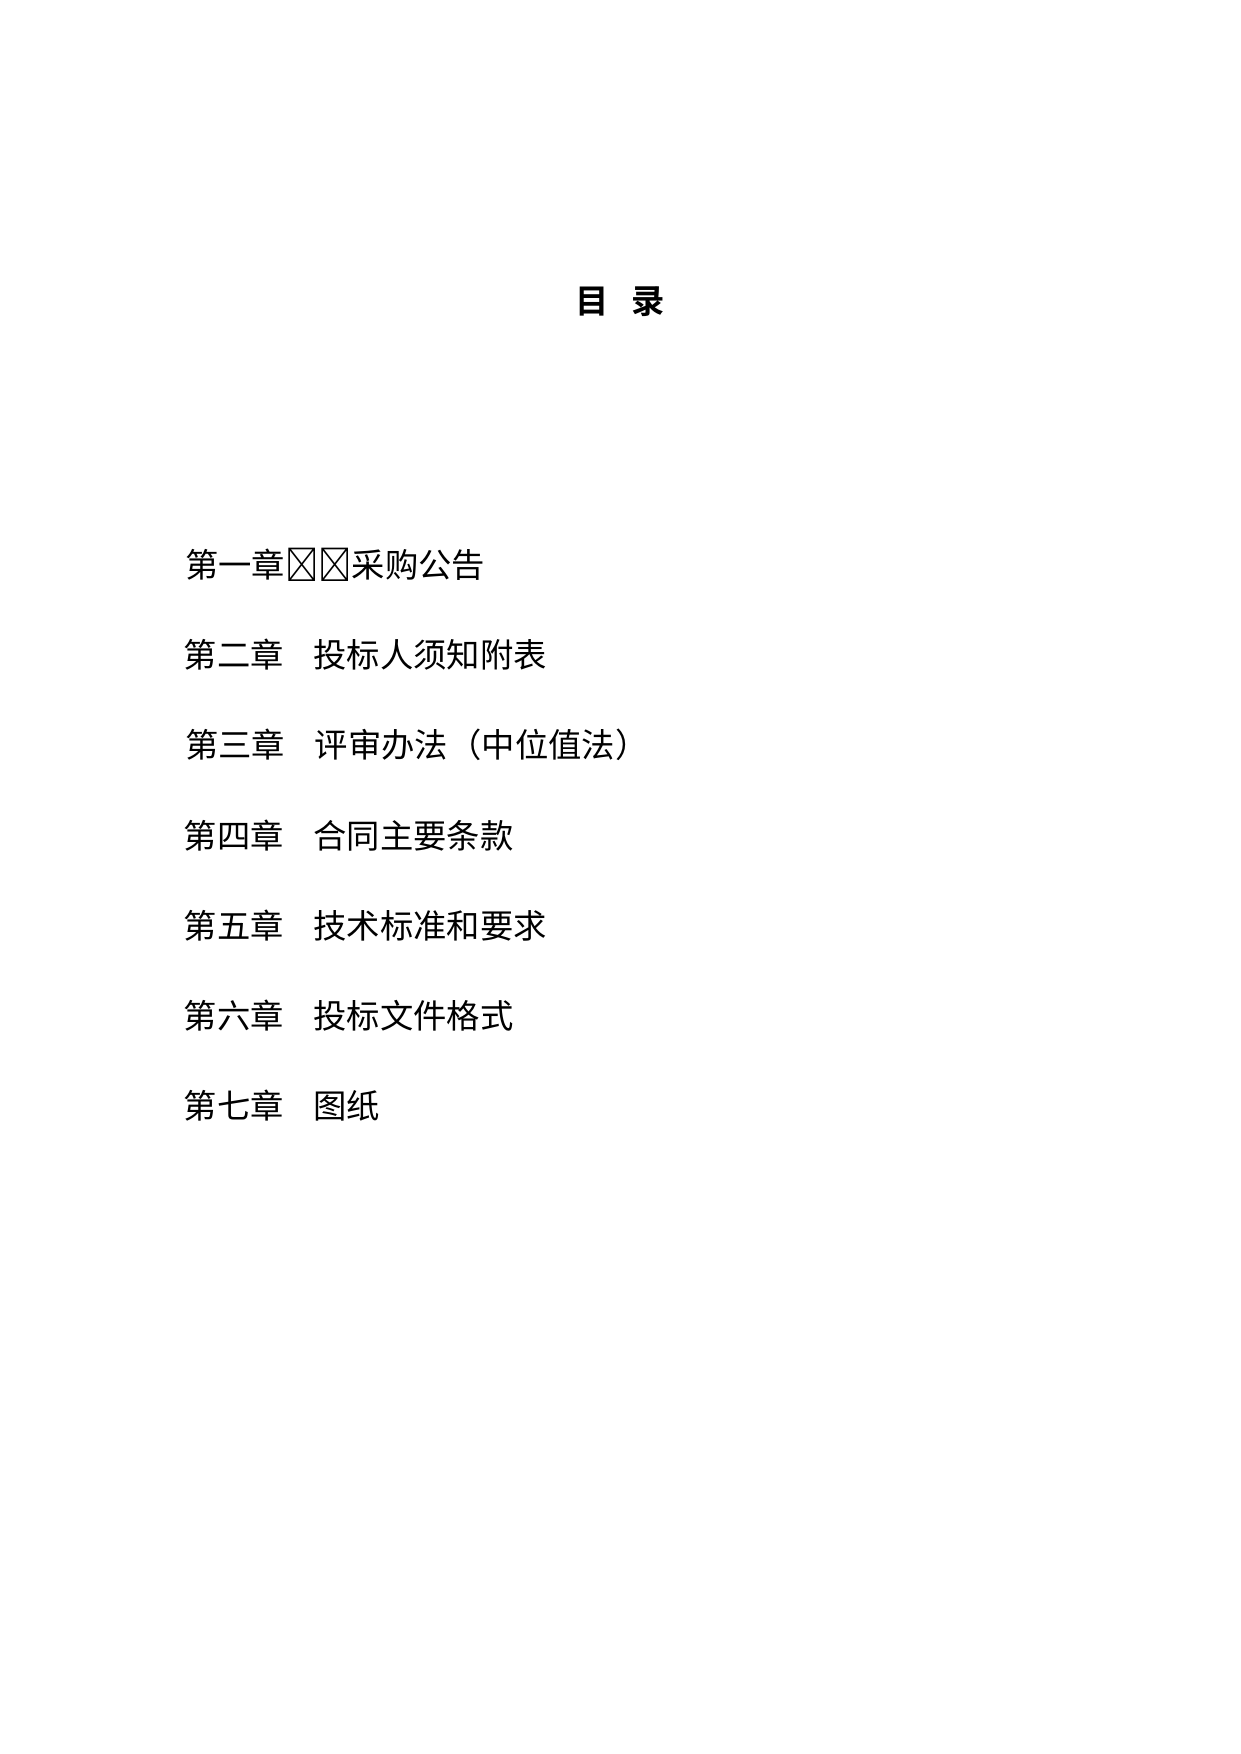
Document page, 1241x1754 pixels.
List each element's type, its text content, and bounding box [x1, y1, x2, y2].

text 目 录 [118, 266, 1122, 332]
